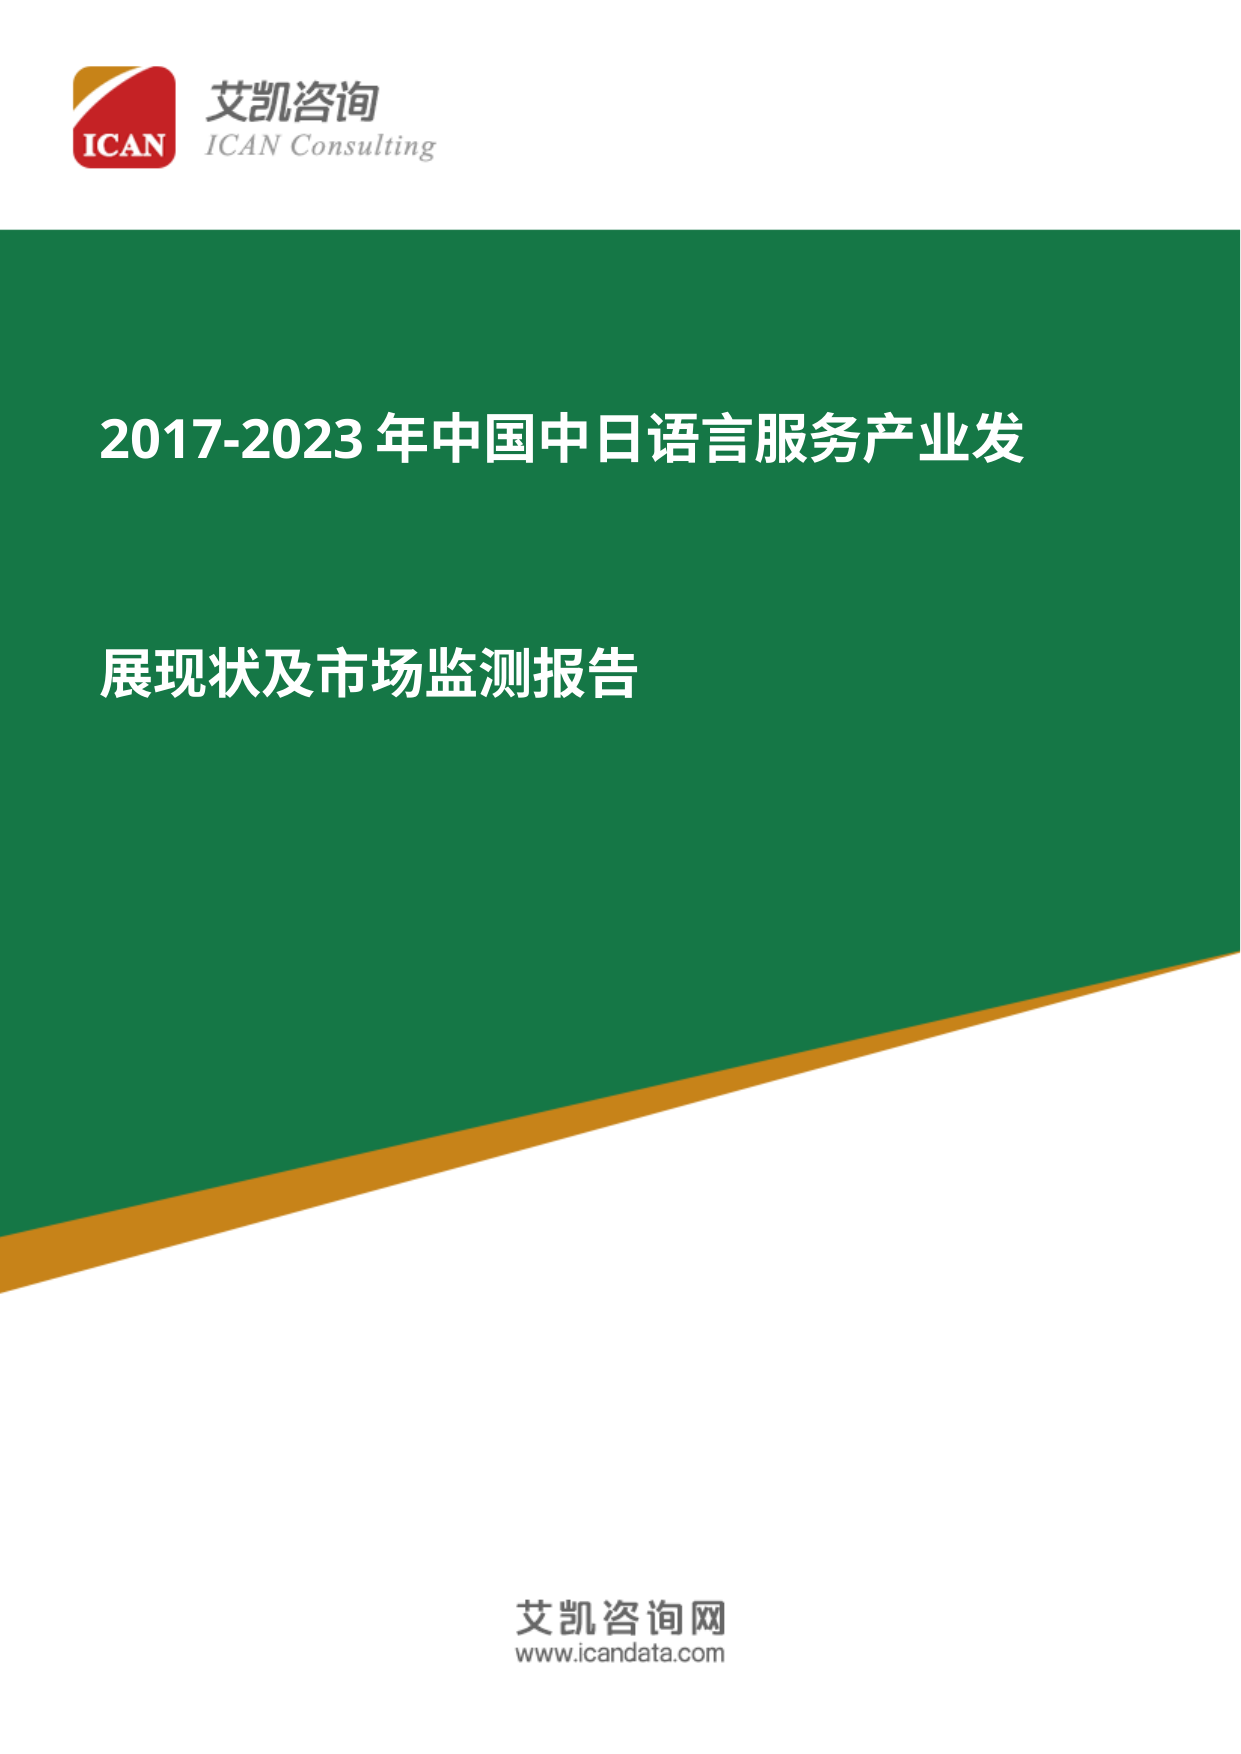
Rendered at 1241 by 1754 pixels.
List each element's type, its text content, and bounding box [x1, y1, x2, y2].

picture [0, 5, 1241, 1754]
subtitle 2017-2023年中国中日语言服务产业发展现状及市场监测报告 [99, 386, 1053, 718]
